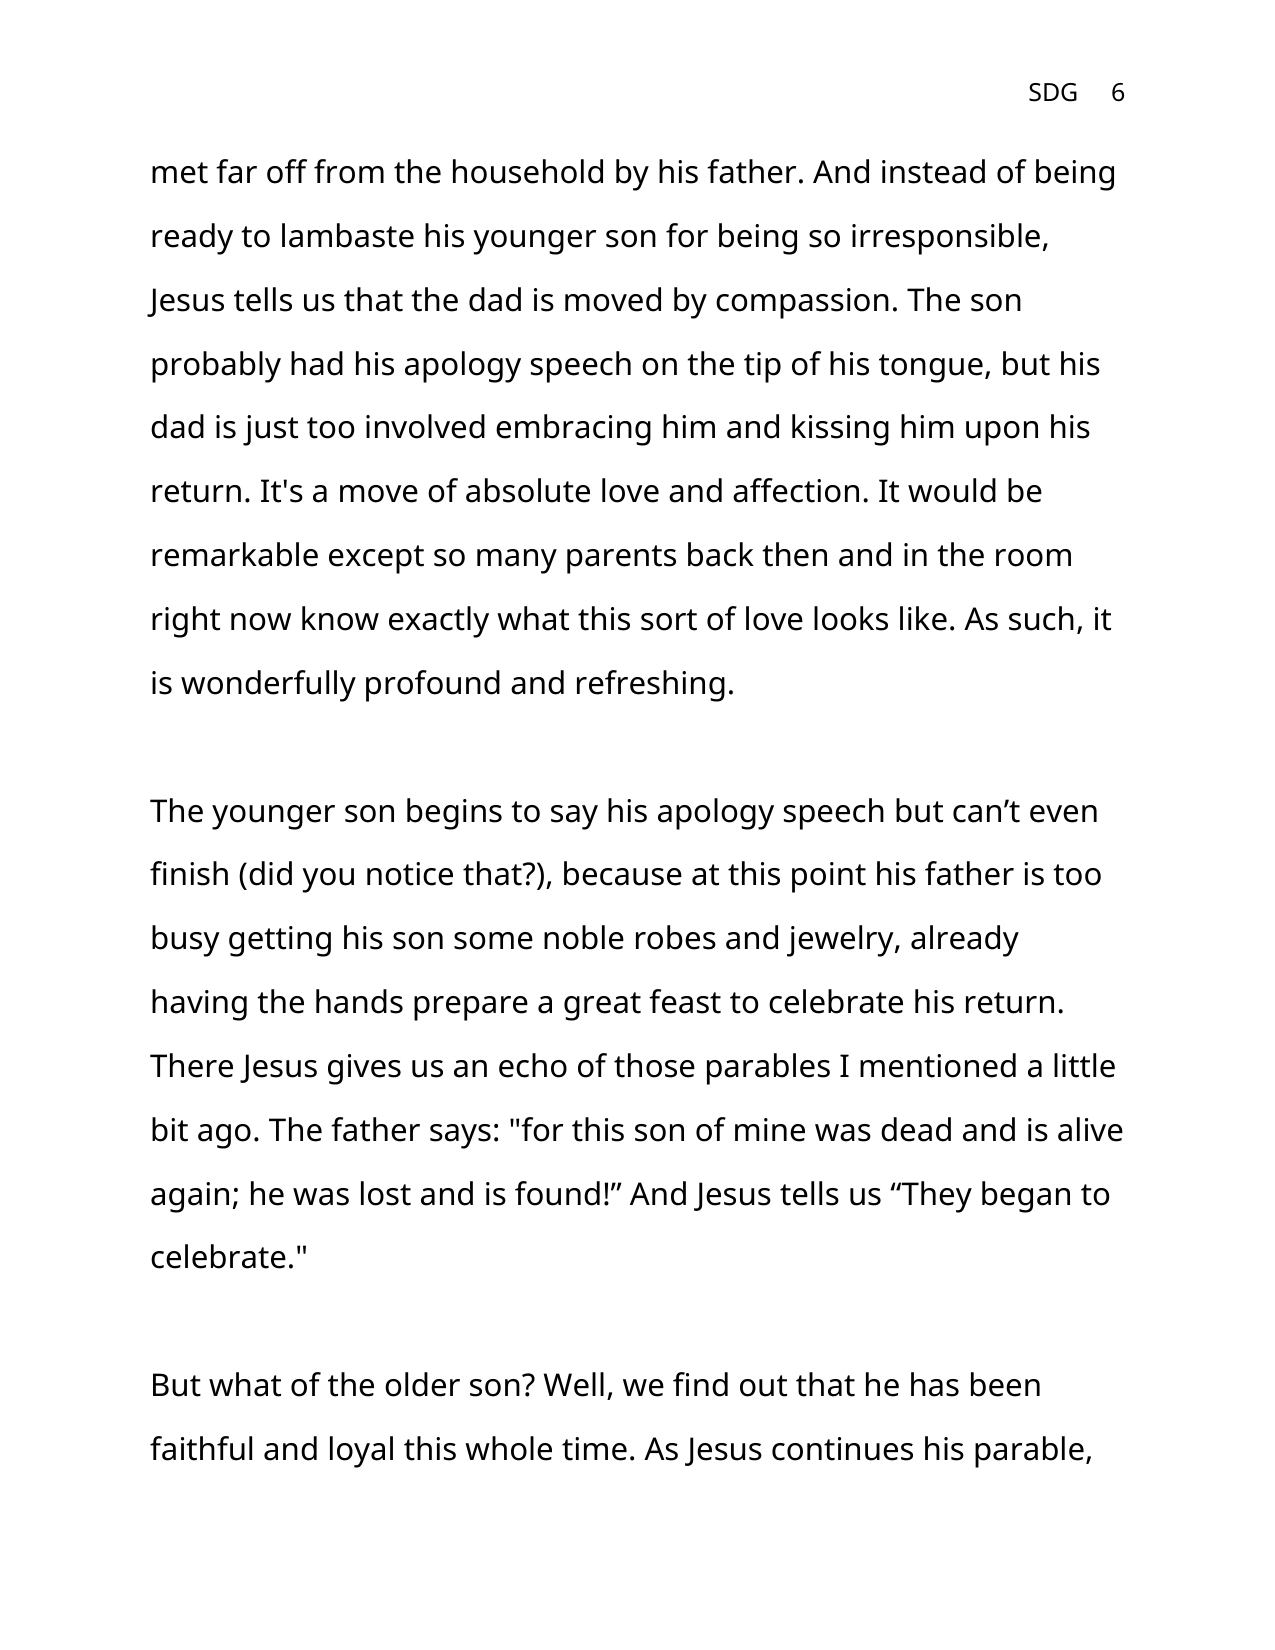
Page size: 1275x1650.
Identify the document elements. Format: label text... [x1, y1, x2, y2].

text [150, 150, 1125, 703]
text The younger son begins to say his apology speech but can’t even finish (did you notice that?), because at this point his father is too busy getting his son some noble robes and jewelry, already having the hands prepare a great feast to celebrate his return. There Jesus gives us an echo of those parables I mentioned a little bit ago. The father says: "for this son of mine was dead and is alive again; he was lost and is found!” And Jesus tells us “They began to celebrate." [150, 788, 1125, 1278]
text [150, 1363, 1125, 1470]
